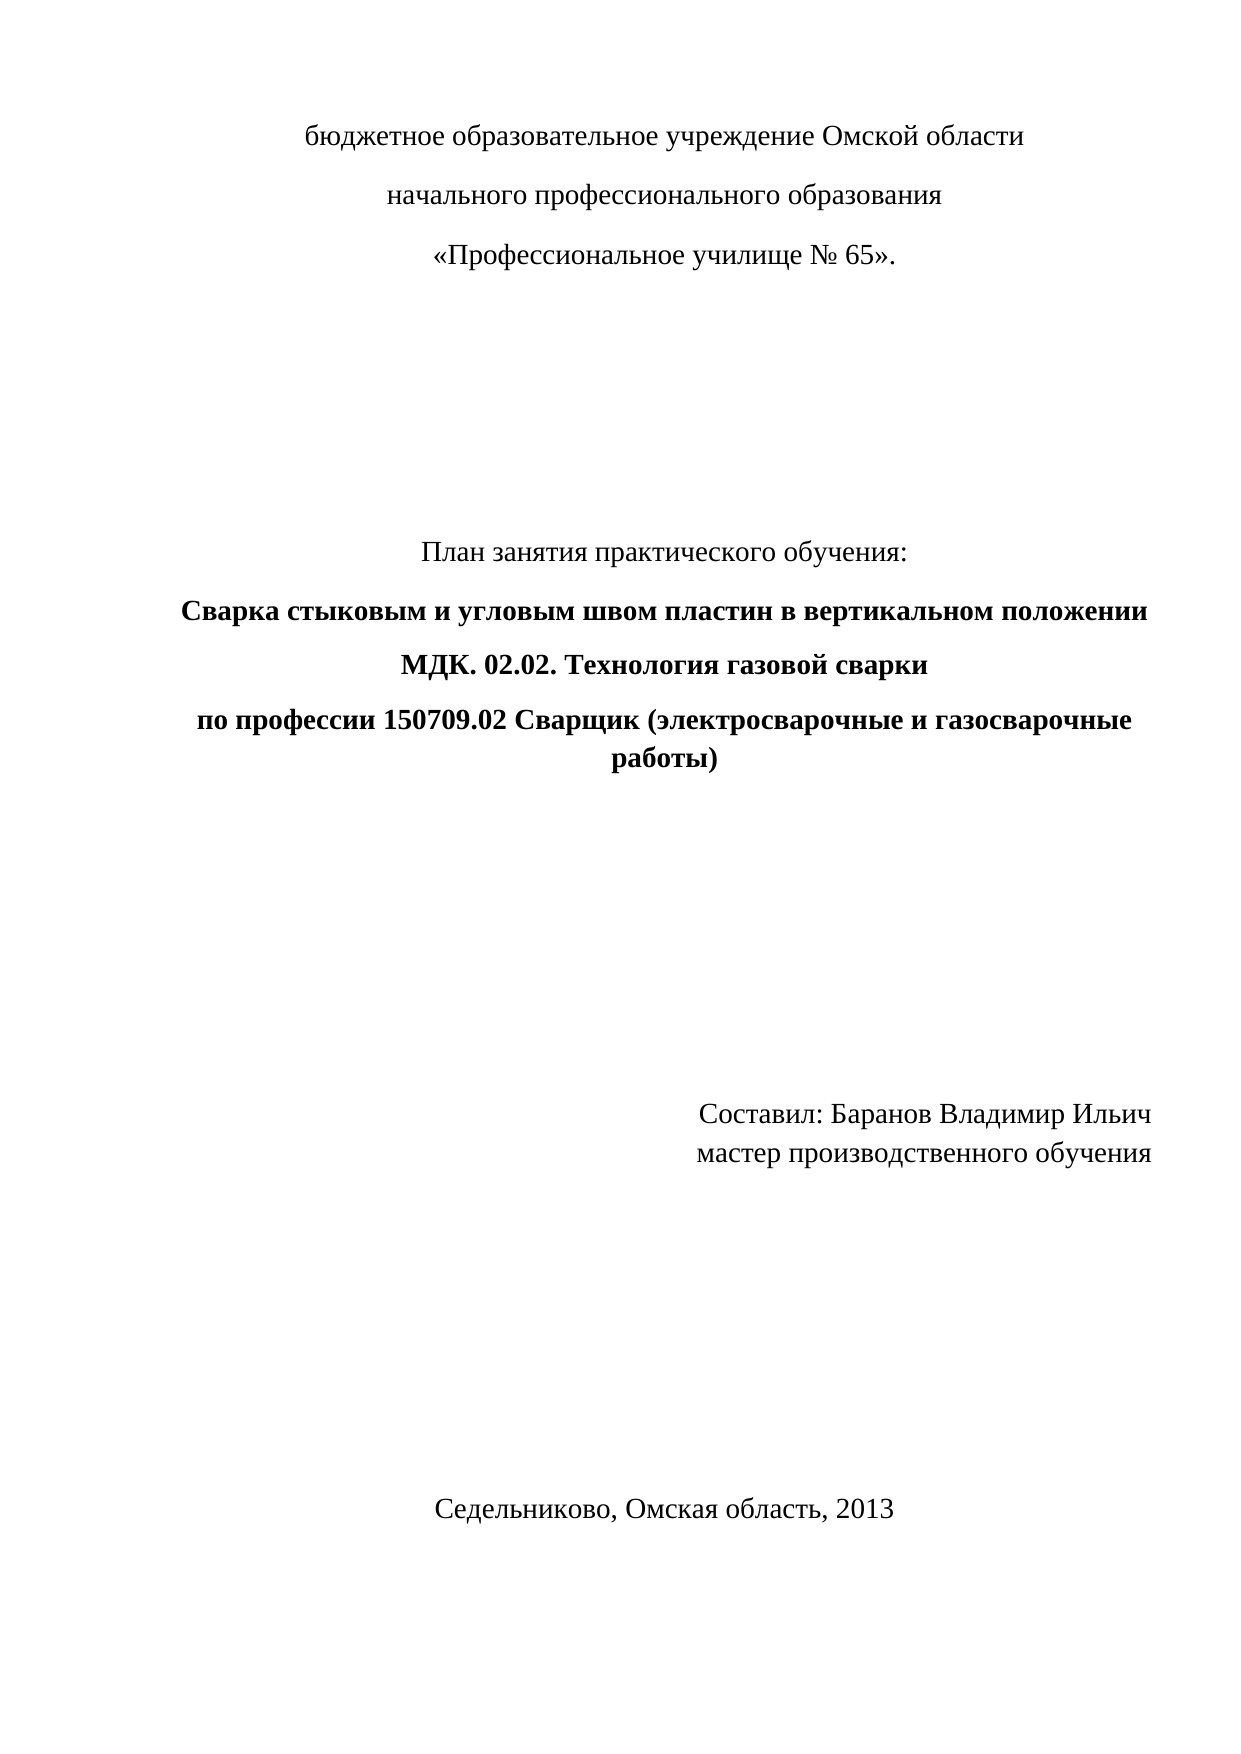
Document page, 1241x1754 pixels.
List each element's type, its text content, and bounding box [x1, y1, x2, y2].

text План занятия практического обучения: [177, 534, 1152, 567]
text начального профессионального образования [177, 177, 1152, 211]
text Седельниково, Омская область, 2013 [177, 1491, 1152, 1525]
text по профессии 150709.02 Сварщик (электросварочные и газосварочные работы) [177, 702, 1152, 774]
text бюджетное образовательное учреждение Омской области [177, 118, 1152, 152]
text «Профессиональное училище № 65». [177, 237, 1152, 270]
text Сварка стыковым и угловым швом пластин в вертикальном положении [177, 593, 1152, 627]
text МДК. 02.02. Технология газовой сварки [177, 647, 1152, 681]
text Составил: Баранов Владимир Ильич мастер производственного обучения [472, 1097, 1152, 1169]
